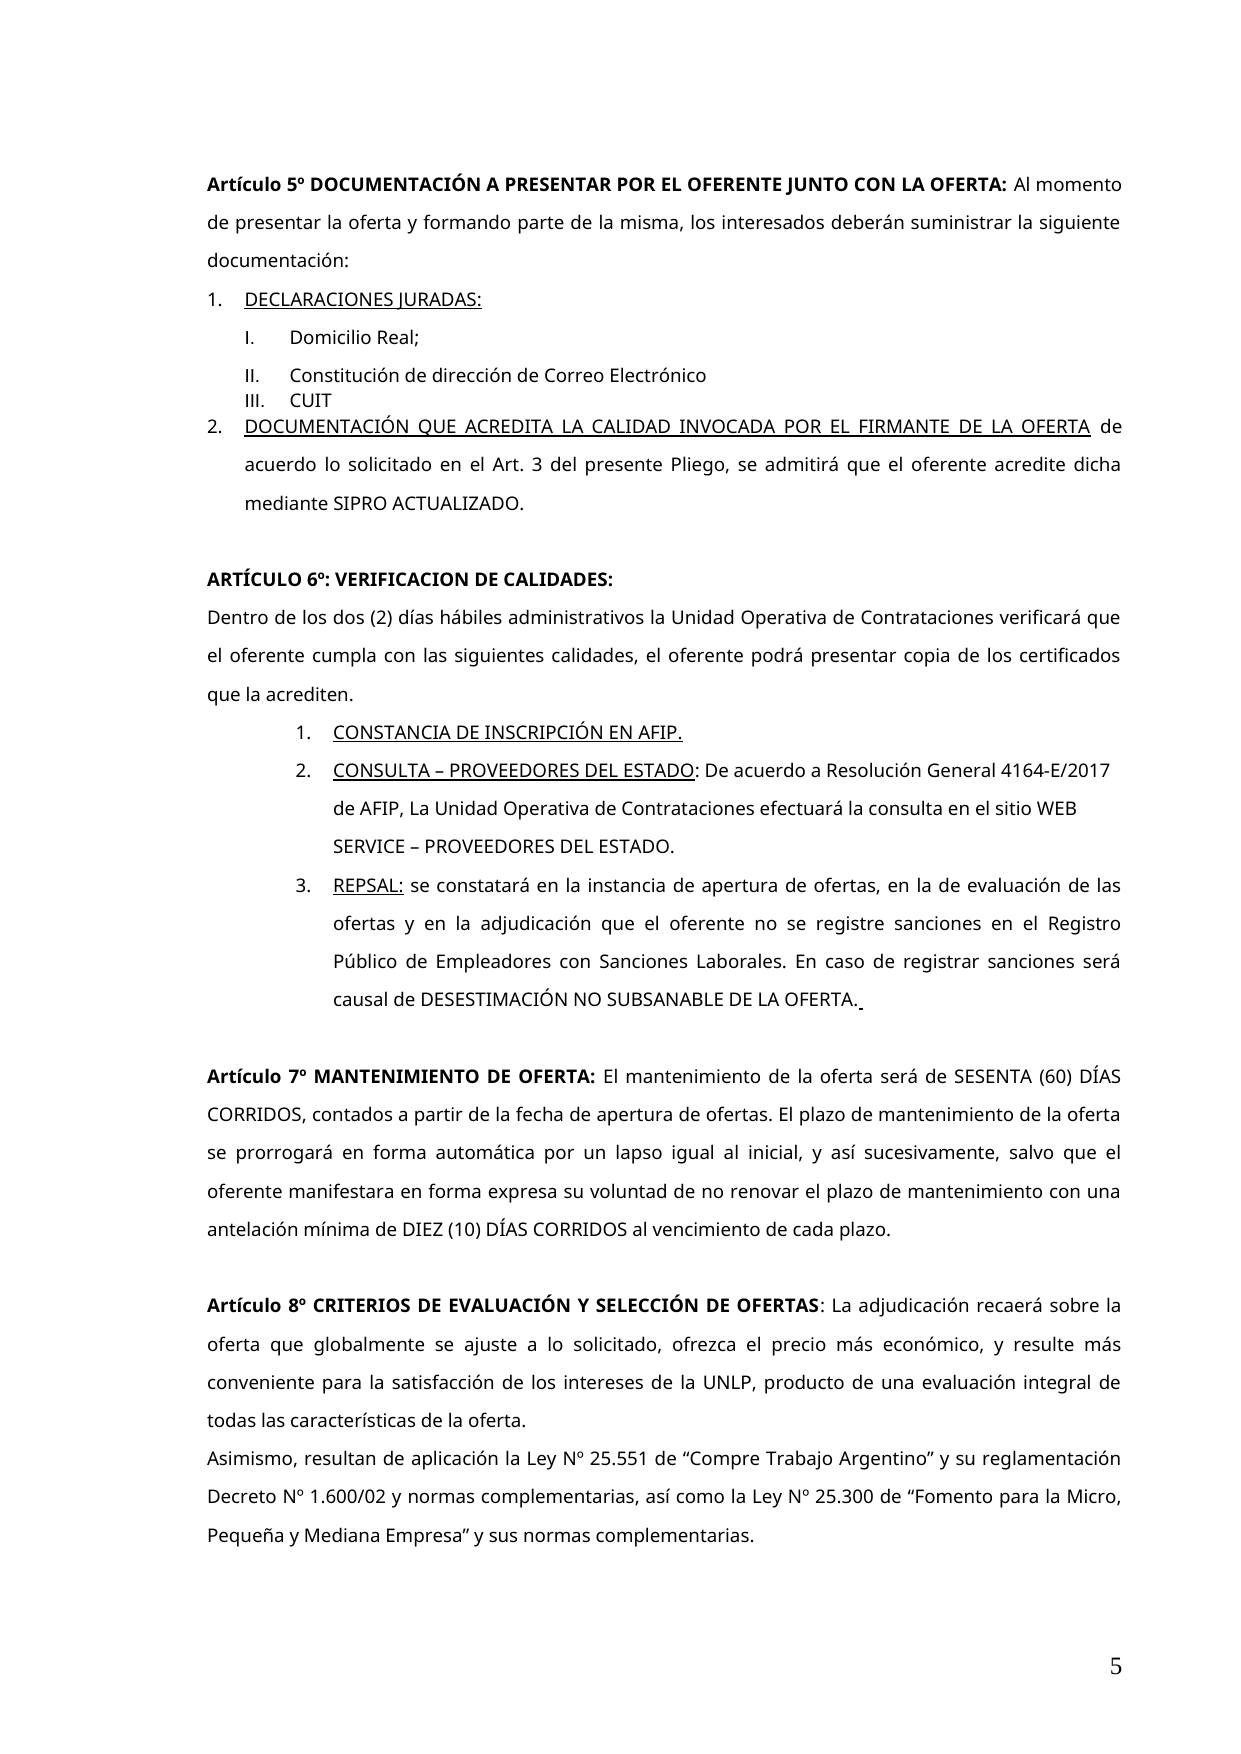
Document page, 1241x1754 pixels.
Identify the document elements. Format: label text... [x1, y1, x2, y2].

list Constitución de dirección de Correo Electrónico [244, 362, 1122, 388]
list CONSULTA – PROVEEDORES DEL ESTADO: De acuerdo a Resolución General 4164-E/2017 de AFIP, La Unidad Operativa de Contrataciones efectuará la consulta en el sitio WEB SERVICE – PROVEEDORES DEL ESTADO. [295, 757, 1122, 859]
text Artículo 5º DOCUMENTACIÓN A PRESENTAR POR EL OFERENTE JUNTO CON LA OFERTA: Al momento de presentar la oferta y formando parte de la misma, los interesados deberán suministrar la siguiente documentación: [207, 171, 1122, 273]
list Domicilio Real; [244, 324, 1122, 349]
text ARTÍCULO 6º: VERIFICACION DE CALIDADES: [207, 566, 1122, 592]
list DECLARACIONES JURADAS: [207, 286, 1122, 311]
list REPSAL: se constatará en la instancia de apertura de ofertas, en la de evaluación de las ofertas y en la adjudicación que el oferente no se registre sanciones en el Registro Público de Empleadores con Sanciones Laborales. En caso de registrar sanciones será causal de DESESTIMACIÓN NO SUBSANABLE DE LA OFERTA. [295, 872, 1122, 1012]
text Asimismo, resultan de aplicación la Ley Nº 25.551 de “Compre Trabajo Argentino” y su reglamentación Decreto Nº 1.600/02 y normas complementarias, así como la Ley Nº 25.300 de “Fomento para la Micro, Pequeña y Mediana Empresa” y sus normas complementarias. [207, 1446, 1122, 1547]
text Dentro de los dos (2) días hábiles administrativos la Unidad Operativa de Contrataciones verificará que el oferente cumpla con las siguientes calidades, el oferente podrá presentar copia de los certificados que la acrediten. [207, 604, 1122, 706]
list CUIT [244, 388, 1122, 413]
text Artículo 8º CRITERIOS DE EVALUACIÓN Y SELECCIÓN DE OFERTAS: La adjudicación recaerá sobre la oferta que globalmente se ajuste a lo solicitado, ofrezca el precio más económico, y resulte más conveniente para la satisfacción de los intereses de la UNLP, producto de una evaluación integral de todas las características de la oferta. [207, 1293, 1122, 1433]
list DOCUMENTACIÓN QUE ACREDITA LA CALIDAD INVOCADA POR EL FIRMANTE DE LA OFERTA de acuerdo lo solicitado en el Art. 3 del presente Pliego, se admitirá que el oferente acredite dicha mediante SIPRO ACTUALIZADO. [207, 413, 1122, 515]
text Artículo 7º MANTENIMIENTO DE OFERTA: El mantenimiento de la oferta será de SESENTA (60) DÍAS CORRIDOS, contados a partir de la fecha de apertura de ofertas. El plazo de mantenimiento de la oferta se prorrogará en forma automática por un lapso igual al inicial, y así sucesivamente, salvo que el oferente manifestara en forma expresa su voluntad de no renovar el plazo de mantenimiento con una antelación mínima de DIEZ (10) DÍAS CORRIDOS al vencimiento de cada plazo. [207, 1063, 1122, 1242]
list CONSTANCIA DE INSCRIPCIÓN EN AFIP. [295, 719, 1122, 745]
